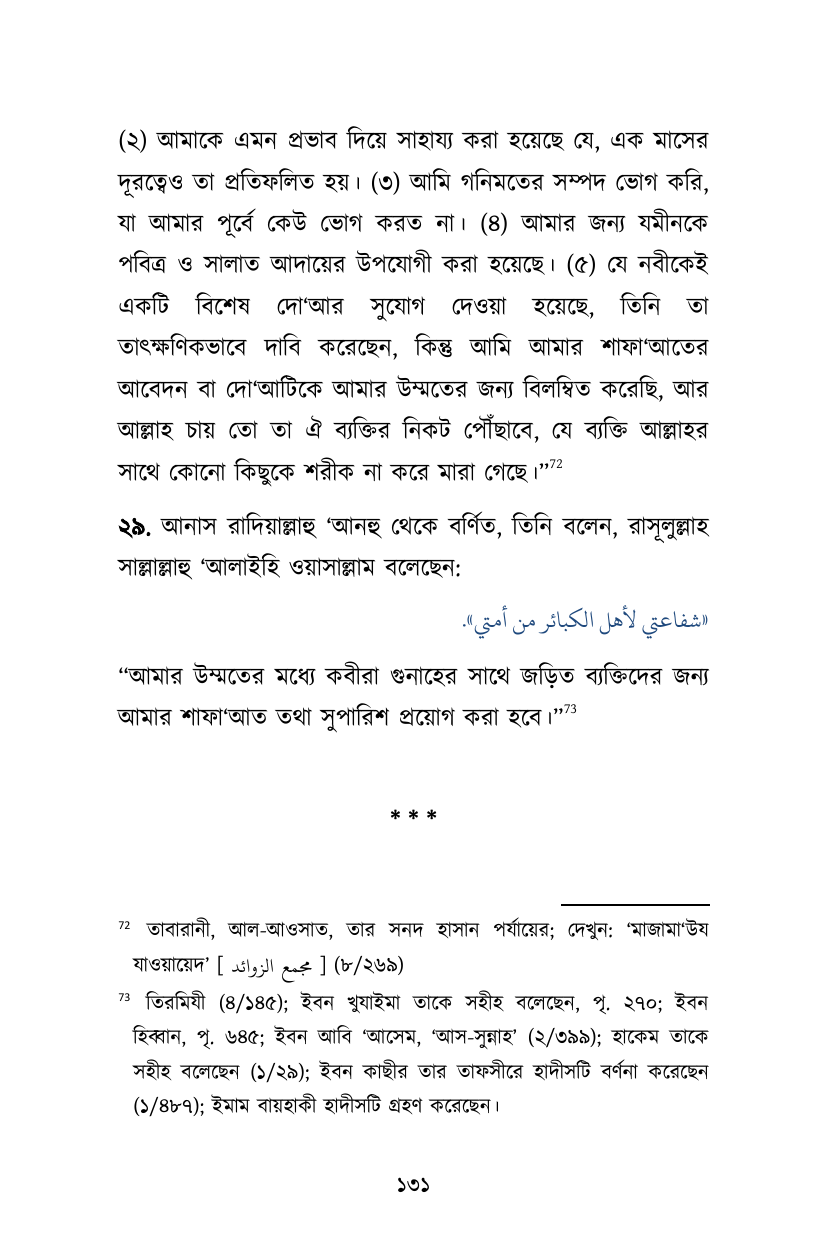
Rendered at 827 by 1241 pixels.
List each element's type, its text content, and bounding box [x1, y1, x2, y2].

text ২৯. আনাস রাদিয়াল্লাহু ‘আনহু থেকে বর্ণিত, তিনি বলেন, রাসূলুল্লাহ সাল্লাল্লাহু ‘আলাইহি ওয়াসাল্লাম বলেছেন: [118, 504, 709, 587]
text * * * [118, 803, 709, 834]
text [118, 118, 709, 491]
text «شفاعتي لأهل الكبائر من أمتي». [118, 599, 709, 641]
text “আমার উম্মতের মধ্যে কবীরা গুনাহের সাথে জড়িত ব্যক্তিদের জন্য আমার শাফা‘আত তথা সুপারিশ প্রয়োগ করা হবে।” [118, 654, 709, 737]
